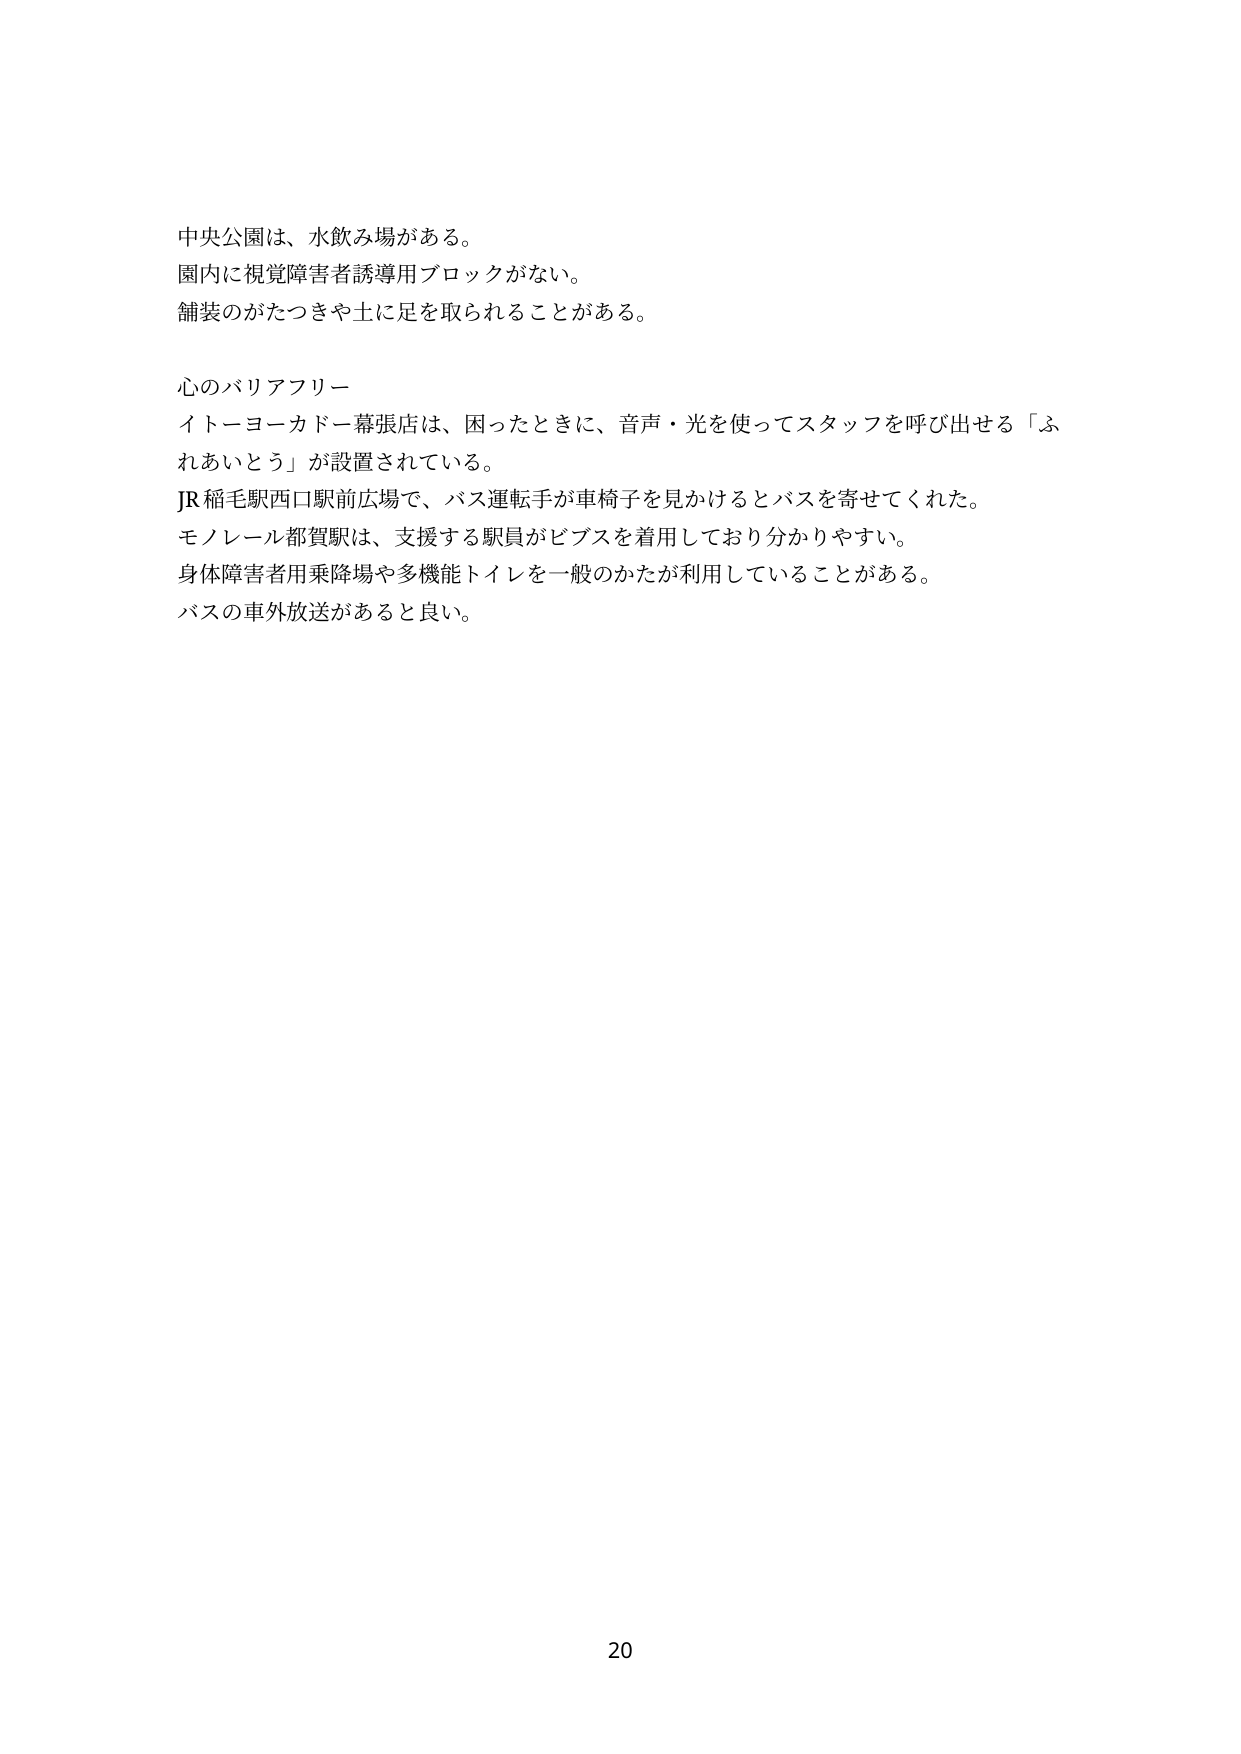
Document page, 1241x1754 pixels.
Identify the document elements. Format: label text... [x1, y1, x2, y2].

text 舗装のがたつきや土に足を取られることがある。 [177, 292, 1063, 329]
text 園内に視覚障害者誘導用ブロックがない。 [177, 254, 1063, 292]
text バスの車外放送があると良い。 [177, 592, 1063, 629]
text イトーヨーカドー幕張店は、困ったときに、音声・光を使ってスタッフを呼び出せる「ふれあいとう」が設置されている。 [177, 404, 1063, 479]
text モノレール都賀駅は、支援する駅員がビブスを着用しており分かりやすい。 [177, 517, 1063, 554]
text 身体障害者用乗降場や多機能トイレを一般のかたが利用していることがある。 [177, 554, 1063, 592]
text JR稲毛駅西口駅前広場で、バス運転手が車椅子を見かけるとバスを寄せてくれた。 [177, 479, 1063, 517]
text 心のバリアフリー [177, 367, 1063, 404]
text 中央公園は、水飲み場がある。 [177, 217, 1063, 254]
